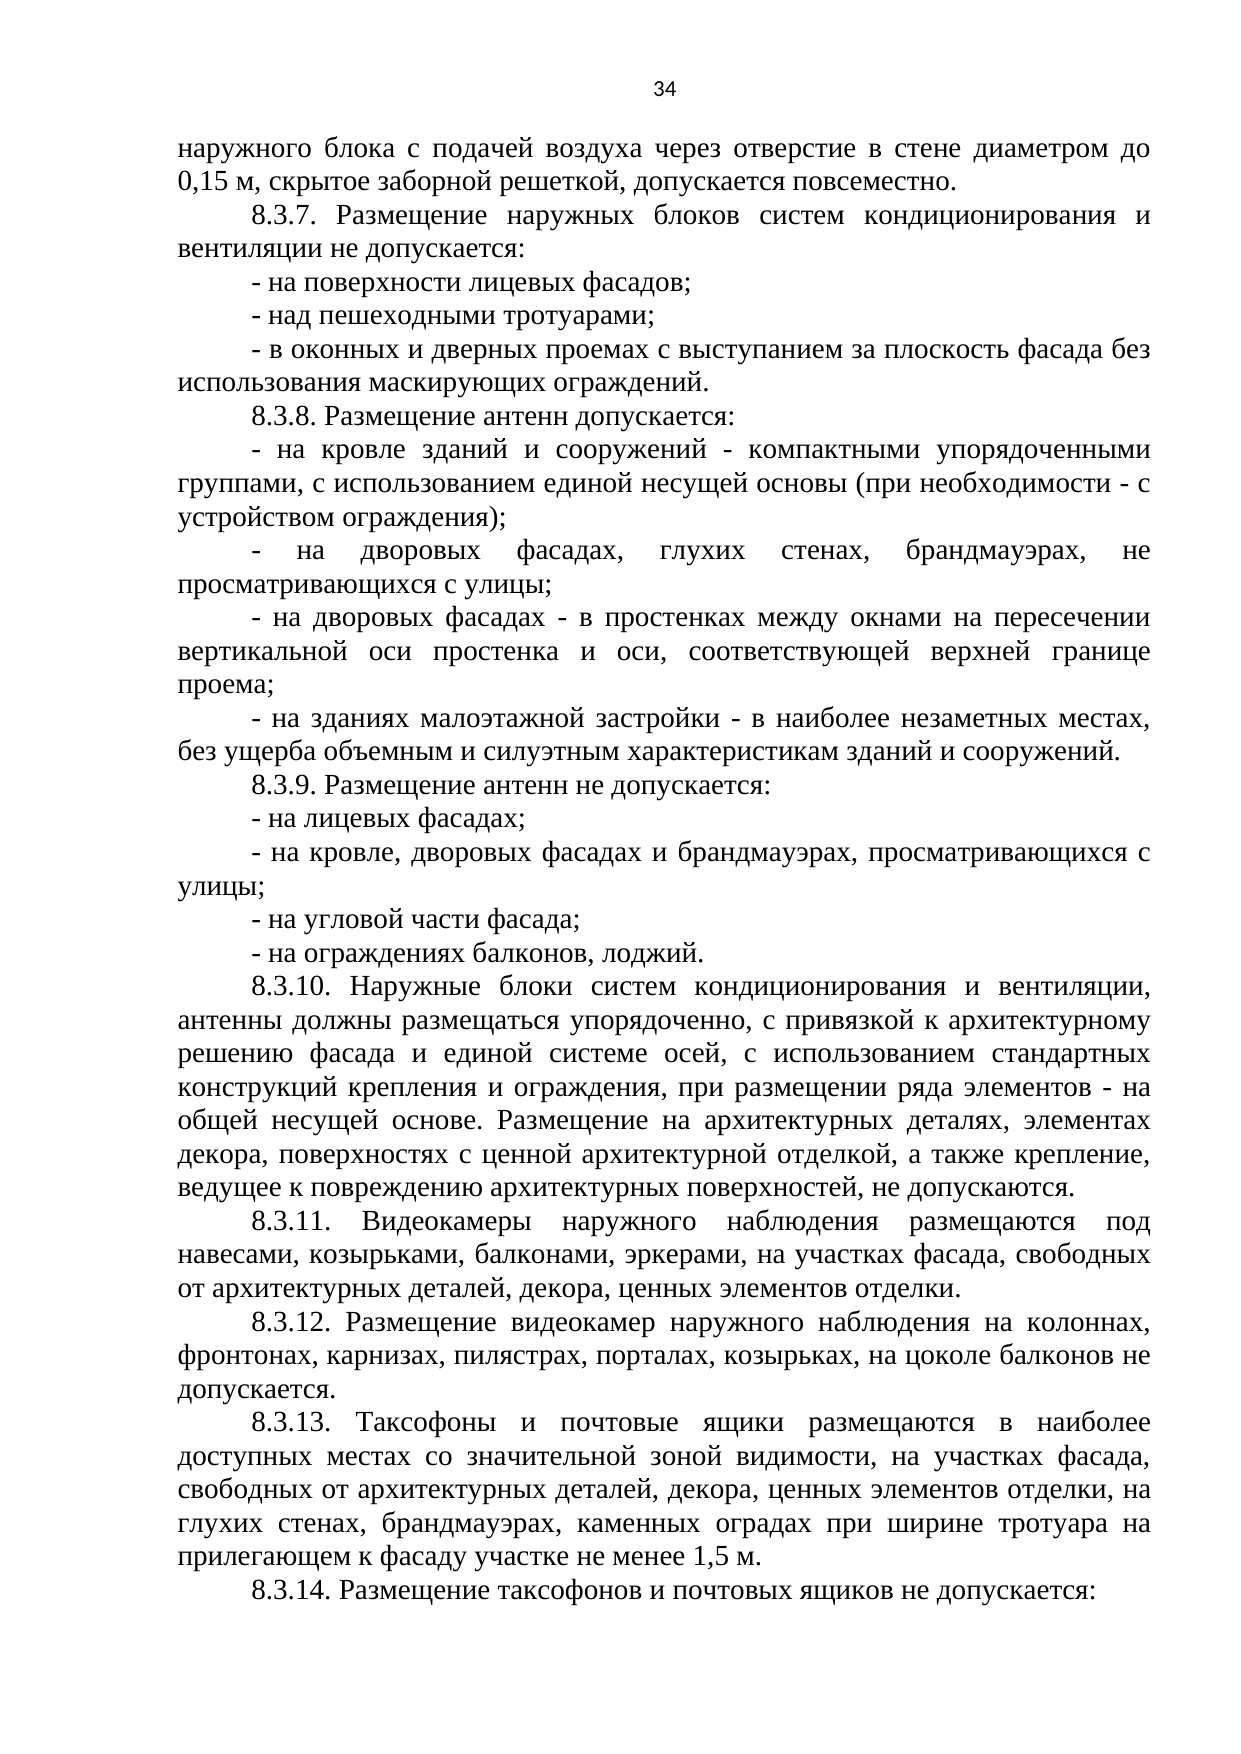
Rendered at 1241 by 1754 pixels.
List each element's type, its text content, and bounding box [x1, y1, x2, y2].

text - на угловой части фасада; [177, 901, 1152, 935]
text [177, 130, 1152, 197]
text 8.3.7. Размещение наружных блоков систем кондиционирования и вентиляции не допускается: [177, 197, 1152, 264]
text 8.3.14. Размещение таксофонов и почтовых ящиков не допускается: [177, 1572, 1152, 1606]
text - на лицевых фасадах; [177, 801, 1152, 834]
text 8.3.10. Наружные блоки систем кондиционирования и вентиляции, антенны должны размещаться упорядоченно, с привязкой к архитектурному решению фасада и единой системе осей, с использованием стандартных конструкций крепления и ограждения, при размещении ряда элементов - на общей несущей основе. Размещение на архитектурных деталях, элементах декора, поверхностях с ценной архитектурной отделкой, а также крепление, ведущее к повреждению архитектурных поверхностей, не допускаются. [177, 968, 1152, 1203]
text - на ограждениях балконов, лоджий. [177, 935, 1152, 968]
text - на зданиях малоэтажной застройки - в наиболее незаметных местах, без ущерба объемным и силуэтным характеристикам зданий и сооружений. [177, 700, 1152, 767]
text 8.3.9. Размещение антенн не допускается: [177, 767, 1152, 801]
text - на кровле, дворовых фасадах и брандмауэрах, просматривающихся с улицы; [177, 834, 1152, 901]
text 8.3.11. Видеокамеры наружного наблюдения размещаются под навесами, козырьками, балконами, эркерами, на участках фасада, свободных от архитектурных деталей, декора, ценных элементов отделки. [177, 1203, 1152, 1304]
text 8.3.13. Таксофоны и почтовые ящики размещаются в наиболее доступных местах со значительной зоной видимости, на участках фасада, свободных от архитектурных деталей, декора, ценных элементов отделки, на глухих стенах, брандмауэрах, каменных оградах при ширине тротуара на прилегающем к фасаду участке не менее 1,5 м. [177, 1404, 1152, 1572]
text - на дворовых фасадах - в простенках между окнами на пересечении вертикальной оси простенка и оси, соответствующей верхней границе проема; [177, 599, 1152, 700]
text - на поверхности лицевых фасадов; [177, 264, 1152, 297]
text 8.3.8. Размещение антенн допускается: [177, 398, 1152, 432]
text 8.3.12. Размещение видеокамер наружного наблюдения на колоннах, фронтонах, карнизах, пилястрах, порталах, козырьках, на цоколе балконов не допускается. [177, 1304, 1152, 1404]
text - на кровле зданий и сооружений - компактными упорядоченными группами, с использованием единой несущей основы (при необходимости - с устройством ограждения); [177, 432, 1152, 532]
text - на дворовых фасадах, глухих стенах, брандмауэрах, не просматривающихся с улицы; [177, 532, 1152, 599]
text - над пешеходными тротуарами; [177, 297, 1152, 331]
text - в оконных и дверных проемах с выступанием за плоскость фасада без использования маскирующих ограждений. [177, 331, 1152, 398]
